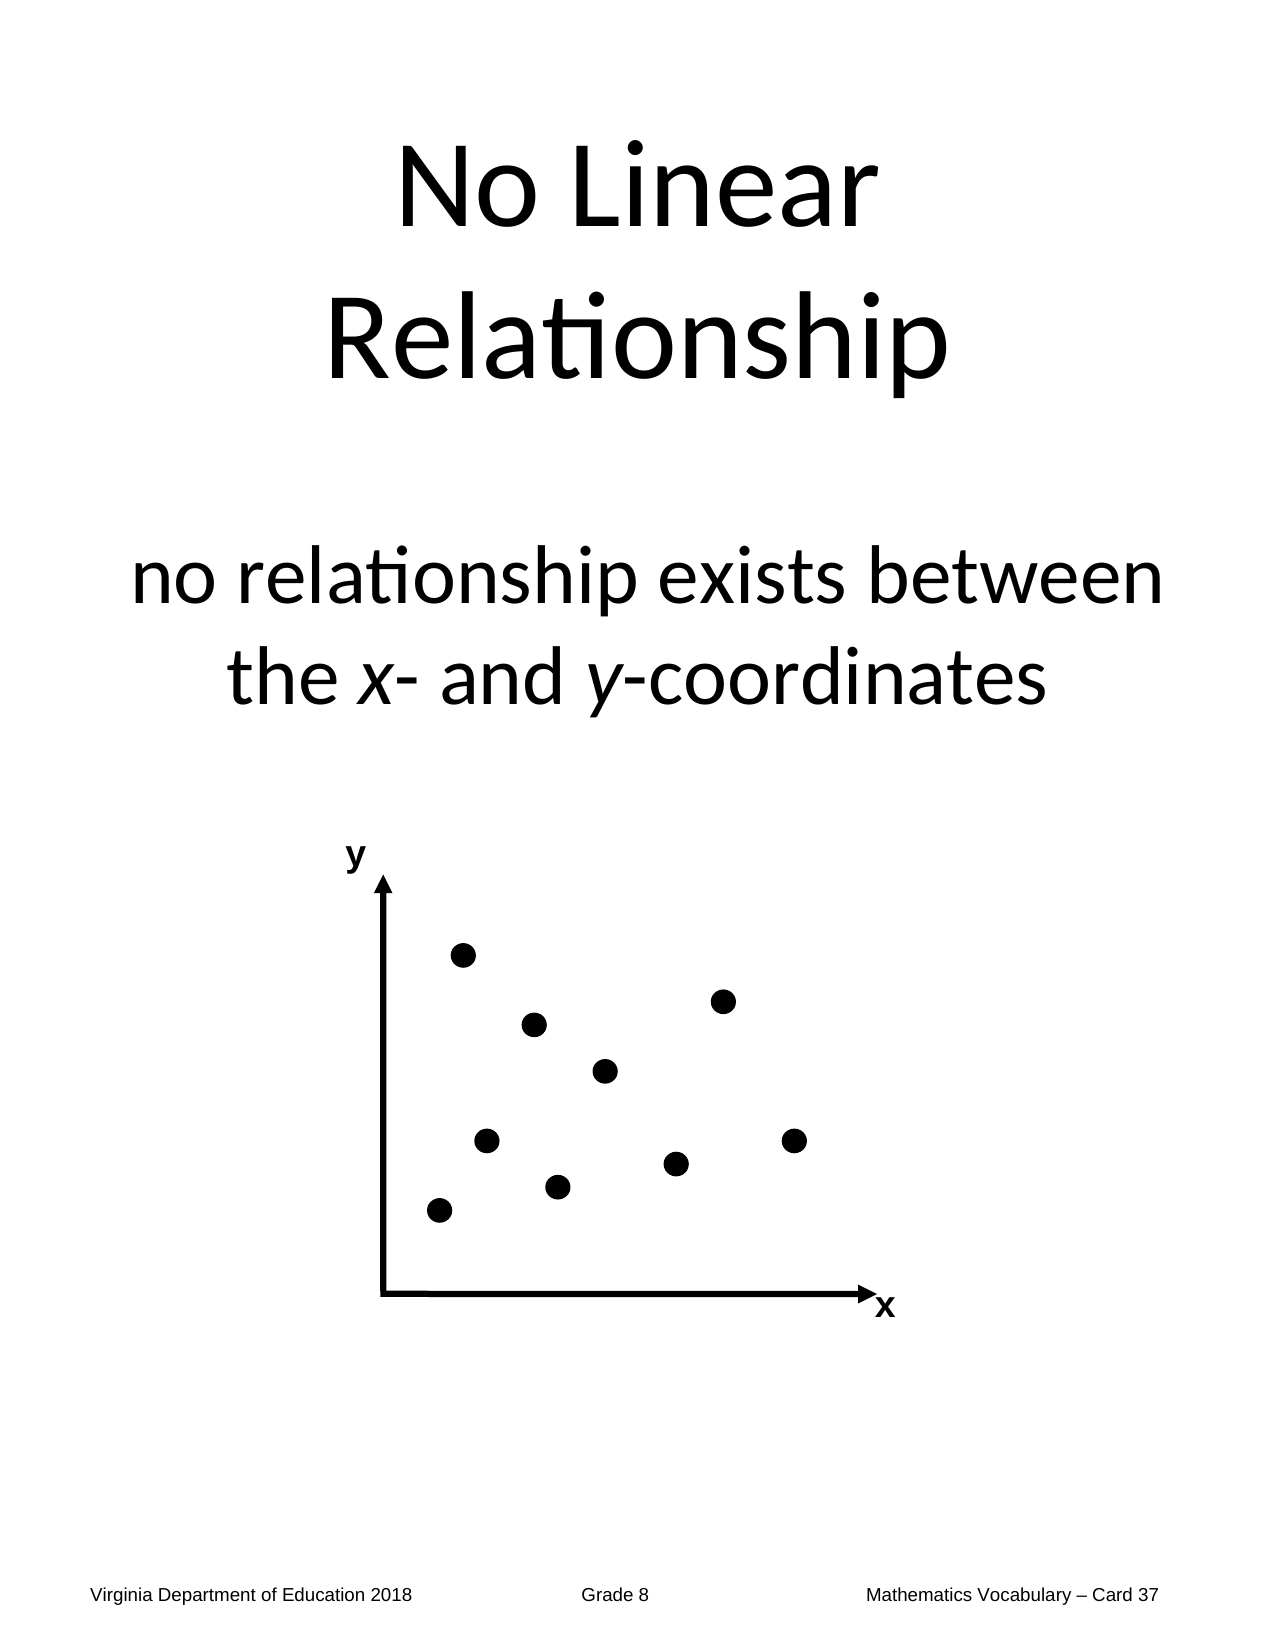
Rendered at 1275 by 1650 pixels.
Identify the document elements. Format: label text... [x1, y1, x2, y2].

subtitle No Linear Relationship [90, 105, 1185, 410]
text no relationship exists between the x- and y-coordinates [90, 522, 1185, 726]
